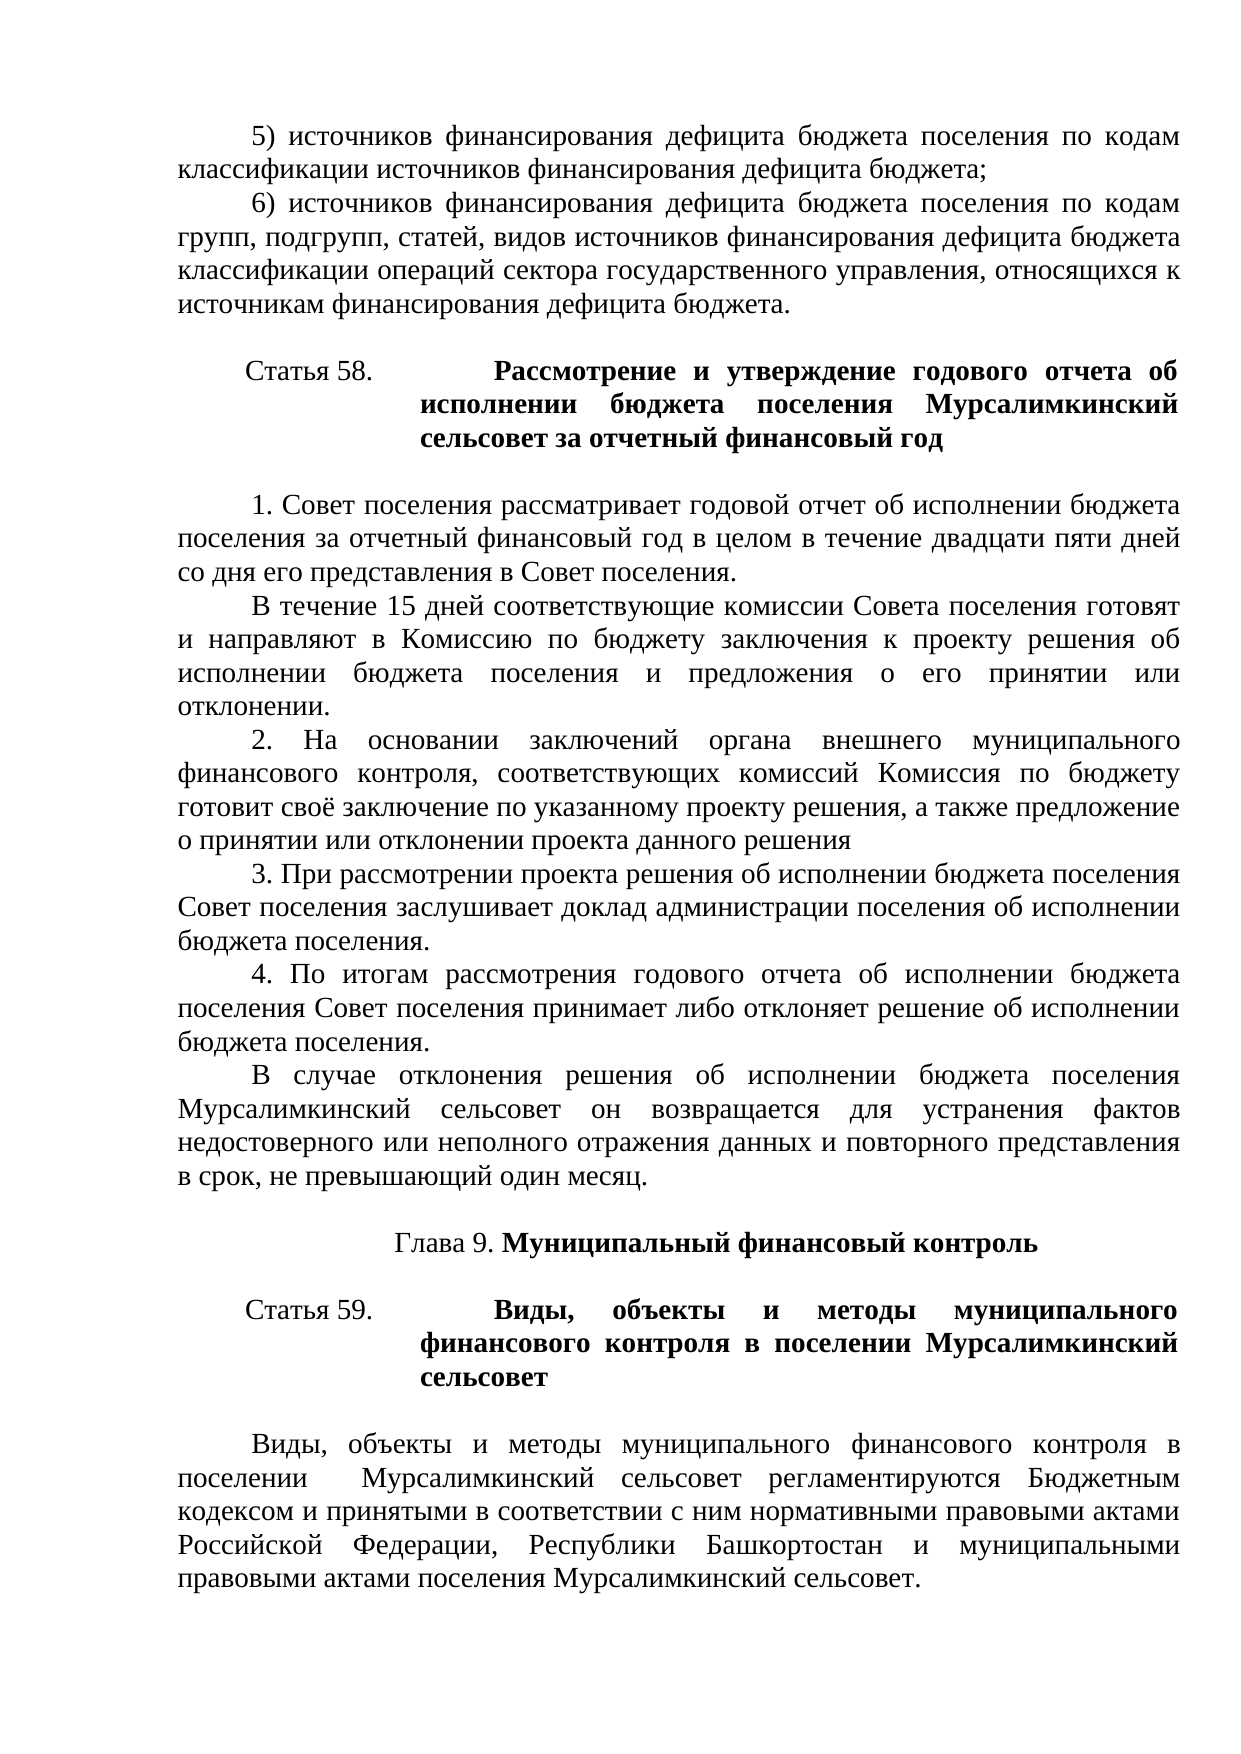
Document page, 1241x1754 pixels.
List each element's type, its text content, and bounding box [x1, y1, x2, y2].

title Глава 9. Муниципальный финансовый контроль [177, 1225, 1181, 1258]
table_header Статья 59. [234, 1292, 408, 1393]
text 3. При рассмотрении проекта решения об исполнении бюджета поселения Совет поселения заслушивает доклад администрации поселения об исполнении бюджета поселения. [177, 856, 1181, 957]
text 2. На основании заключений органа внешнего муниципального финансового контроля, соответствующих комиссий Комиссия по бюджету готовит своё заключение по указанному проекту решения, а также предложение о принятии или отклонении проекта данного решения [177, 722, 1181, 856]
table_header Виды, объекты и методы муниципального финансового контроля в поселении Мурсалимкинский сельсовет [409, 1292, 1190, 1393]
table_header Рассмотрение и утверждение годового отчета об исполнении бюджета поселения Мурсалимкинский сельсовет за отчетный финансовый год [409, 353, 1190, 453]
text 1. Совет поселения рассматривает годовой отчет об исполнении бюджета поселения за отчетный финансовый год в целом в течение двадцати пяти дней со дня его представления в Совет поселения. [177, 487, 1181, 588]
text 5) источников финансирования дефицита бюджета поселения по кодам классификации источников финансирования дефицита бюджета; [177, 118, 1181, 185]
text Виды, объекты и методы муниципального финансового контроля в поселении Мурсалимкинский сельсовет регламентируются Бюджетным кодексом и принятыми в соответствии с ним нормативными правовыми актами Российской Федерации, Республики Башкортостан и муниципальными правовыми актами поселения Мурсалимкинский сельсовет. [177, 1426, 1181, 1594]
text 4. По итогам рассмотрения годового отчета об исполнении бюджета поселения Совет поселения принимает либо отклоняет решение об исполнении бюджета поселения. [177, 957, 1181, 1057]
text 6) источников финансирования дефицита бюджета поселения по кодам групп, подгрупп, статей, видов источников финансирования дефицита бюджета классификации операций сектора государственного управления, относящихся к источникам финансирования дефицита бюджета. [177, 185, 1181, 319]
table_header Статья 58. [234, 353, 408, 453]
text В течение 15 дней соответствующие комиссии Совета поселения готовят и направляют в Комиссию по бюджету заключения к проекту решения об исполнении бюджета поселения и предложения о его принятии или отклонении. [177, 588, 1181, 722]
text В случае отклонения решения об исполнении бюджета поселения Мурсалимкинский сельсовет он возвращается для устранения фактов недостоверного или неполного отражения данных и повторного представления в срок, не превышающий один месяц. [177, 1057, 1181, 1191]
